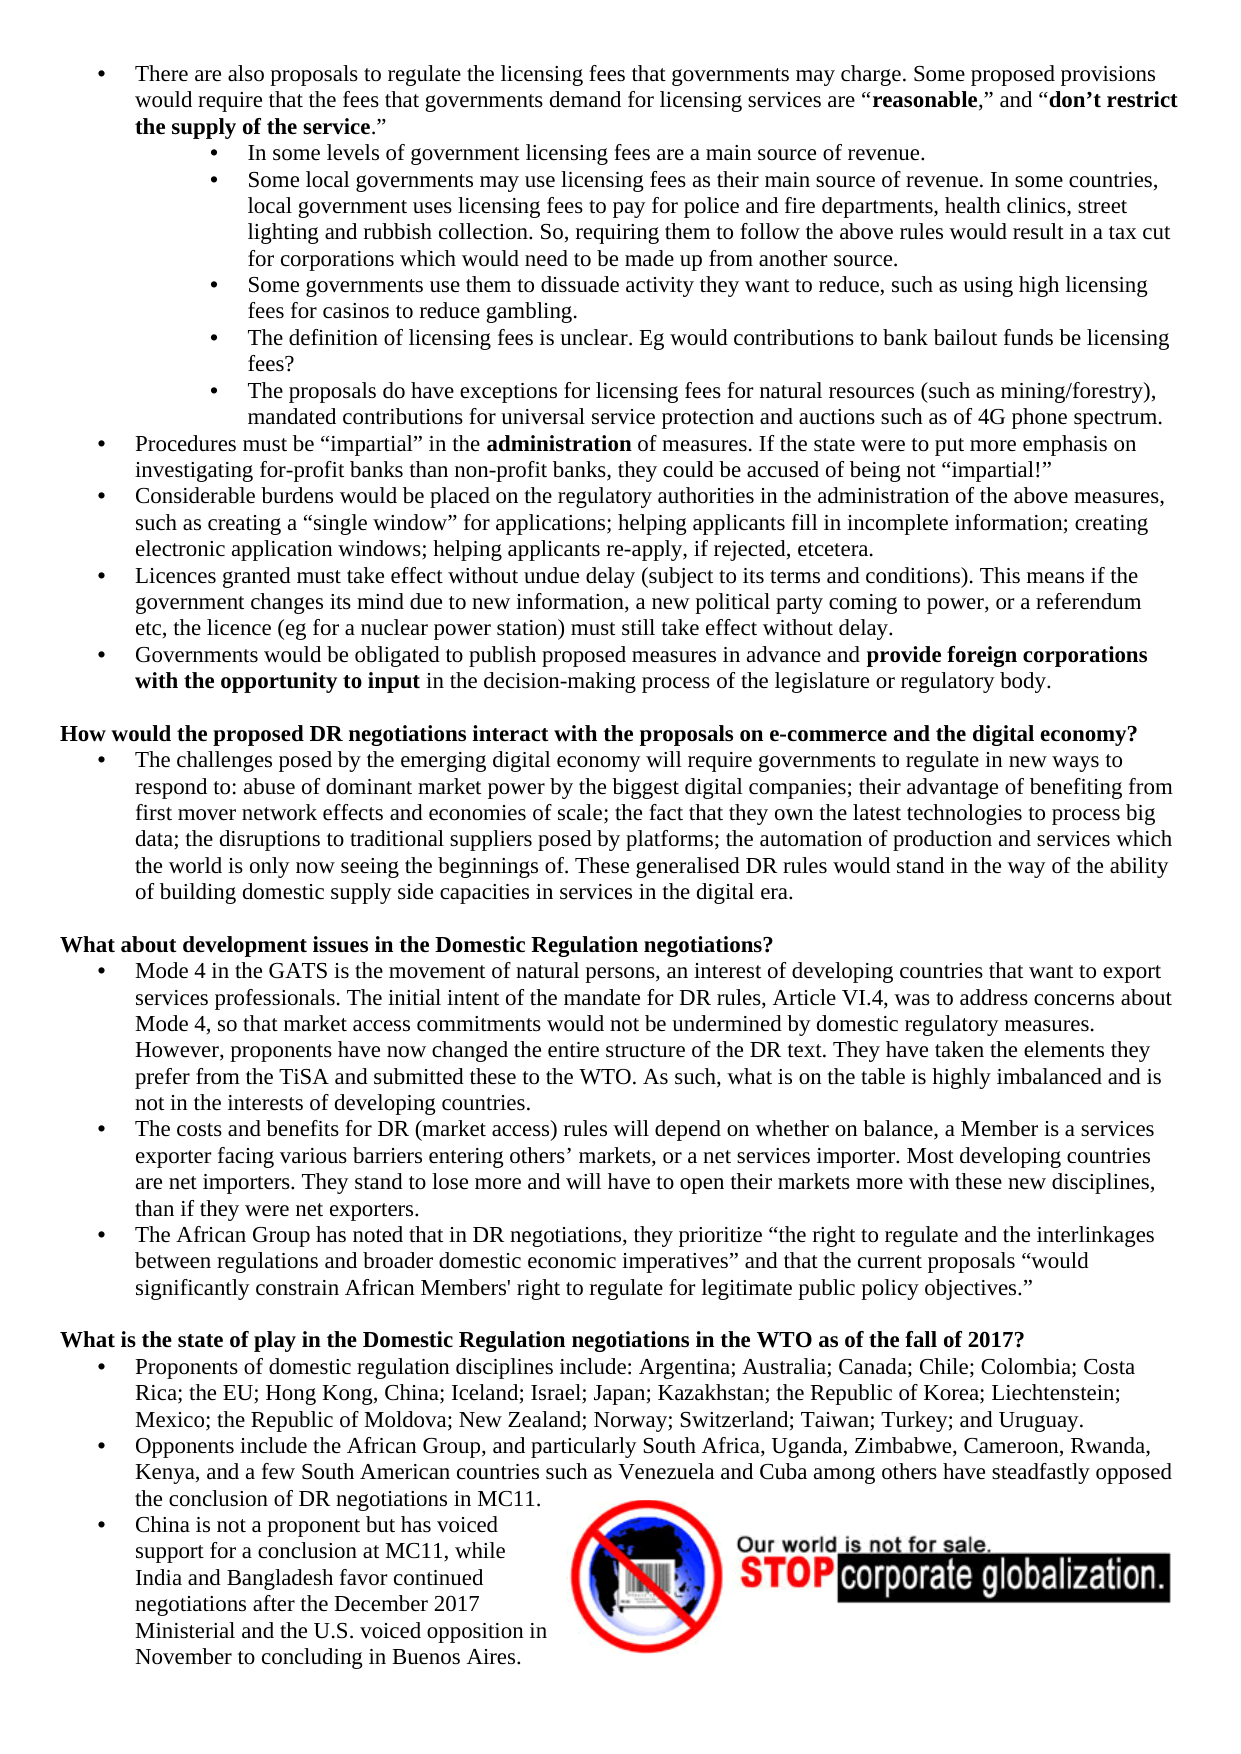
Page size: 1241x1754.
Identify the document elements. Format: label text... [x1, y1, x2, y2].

text What is the state of play in the Domestic Regulation negotiations in the WTO as of the fall of 2017? [60, 1326, 1180, 1353]
list Proponents of domestic regulation disciplines include: Argentina; Australia; Canada; Chile; Colombia; Costa Rica; the EU; Hong Kong, China; Iceland; Israel; Japan; Kazakhstan; the Republic of Korea; Liechtenstein; Mexico; the Republic of Moldova; New Zealand; Norway; Switzerland; Taiwan; Turkey; and Uruguay. [97, 1353, 1180, 1432]
list The definition of licensing fees is unclear. Eg would contributions to bank bailout funds be licensing fees? [210, 324, 1180, 377]
list Mode 4 in the GATS is the movement of natural persons, an interest of developing countries that want to export services professionals. The initial intent of the mandate for DR rules, Article VI.4, was to address concerns about Mode 4, so that market access commitments would not be undermined by domestic regulatory measures. However, proponents have now changed the entire structure of the DR text. They have taken the elements they prefer from the TiSA and submitted these to the WTO. As such, what is on the table is highly imbalanced and is not in the interests of developing countries. [97, 957, 1180, 1115]
list In some levels of government licensing fees are a main source of revenue. [210, 139, 1180, 166]
list Governments would be obligated to publish proposed measures in advance and provide foreign corporations with the opportunity to input in the decision-making process of the legislature or regulatory body. [97, 641, 1180, 693]
text How would the proposed DR negotiations interact with the proposals on e-commerce and the digital economy? [60, 720, 1180, 746]
list The African Group has noted that in DR negotiations, they prioritize “the right to regulate and the interlinkages between regulations and broader domestic economic imperatives” and that the current proposals “would significantly constrain African Members' right to regulate for legitimate public policy objectives.” [97, 1221, 1180, 1300]
list Considerable burdens would be placed on the regulatory authorities in the administration of the above measures, such as creating a “single window” for applications; helping applicants fill in incomplete information; creating electronic application windows; helping applicants re-apply, if rejected, etcetera. [97, 482, 1180, 562]
list The proposals do have exceptions for licensing fees for natural resources (such as mining/forestry), mandated contributions for universal service protection and auctions such as of 4G phone spectrum. [210, 377, 1180, 429]
list The costs and benefits for DR (market access) rules will depend on whether on balance, a Member is a services exporter facing various barriers entering others’ markets, or a net services importer. Most developing countries are net importers. They stand to lose more and will have to open their markets more with these new disciplines, than if they were net exporters. [97, 1115, 1180, 1221]
list The challenges posed by the emerging digital economy will require governments to regulate in new ways to respond to: abuse of dominant market power by the biggest digital companies; their advantage of benefiting from first mover network effects and economies of scale; the fact that they own the latest technologies to process big data; the disruptions to traditional suppliers posed by platforms; the automation of production and services which the world is only now seeing the beginnings of. These generalised DR rules would stand in the way of the ability of building domestic supply side capacities in services in the digital era. [97, 746, 1180, 904]
list There are also proposals to regulate the licensing fees that governments may charge. Some proposed provisions would require that the fees that governments demand for licensing services are “reasonable,” and “don’t restrict the supply of the service.” [97, 60, 1180, 139]
list Procedures must be “impartial” in the administration of measures. If the state were to put more emphasis on investigating for-profit banks than non-profit banks, they could be accused of being not “impartial!” [97, 429, 1180, 482]
picture [566, 1500, 1171, 1654]
list Some governments use them to dissuade activity they want to reduce, such as using high licensing fees for casinos to reduce gambling. [210, 271, 1180, 324]
list Opponents include the African Group, and particularly South Africa, Uganda, Zimbabwe, Cameroon, Rwanda, Kenya, and a few South American countries such as Venezuela and Cuba among others have steadfastly opposed the conclusion of DR negotiations in MC11. [97, 1432, 1180, 1511]
list Licences granted must take effect without undue delay (subject to its terms and conditions). This means if the government changes its mind due to new information, a new political party coming to power, or a referendum etc, the licence (eg for a nuclear power station) must still take effect without delay. [97, 562, 1180, 641]
text What about development issues in the Domestic Regulation negotiations? [60, 931, 1180, 957]
list Some local governments may use licensing fees as their main source of revenue. In some countries, local government uses licensing fees to pay for police and fire departments, health clinics, street lighting and rubbish collection. So, requiring them to follow the above rules would result in a tax cut for corporations which would need to be made up from another source. [210, 166, 1180, 271]
